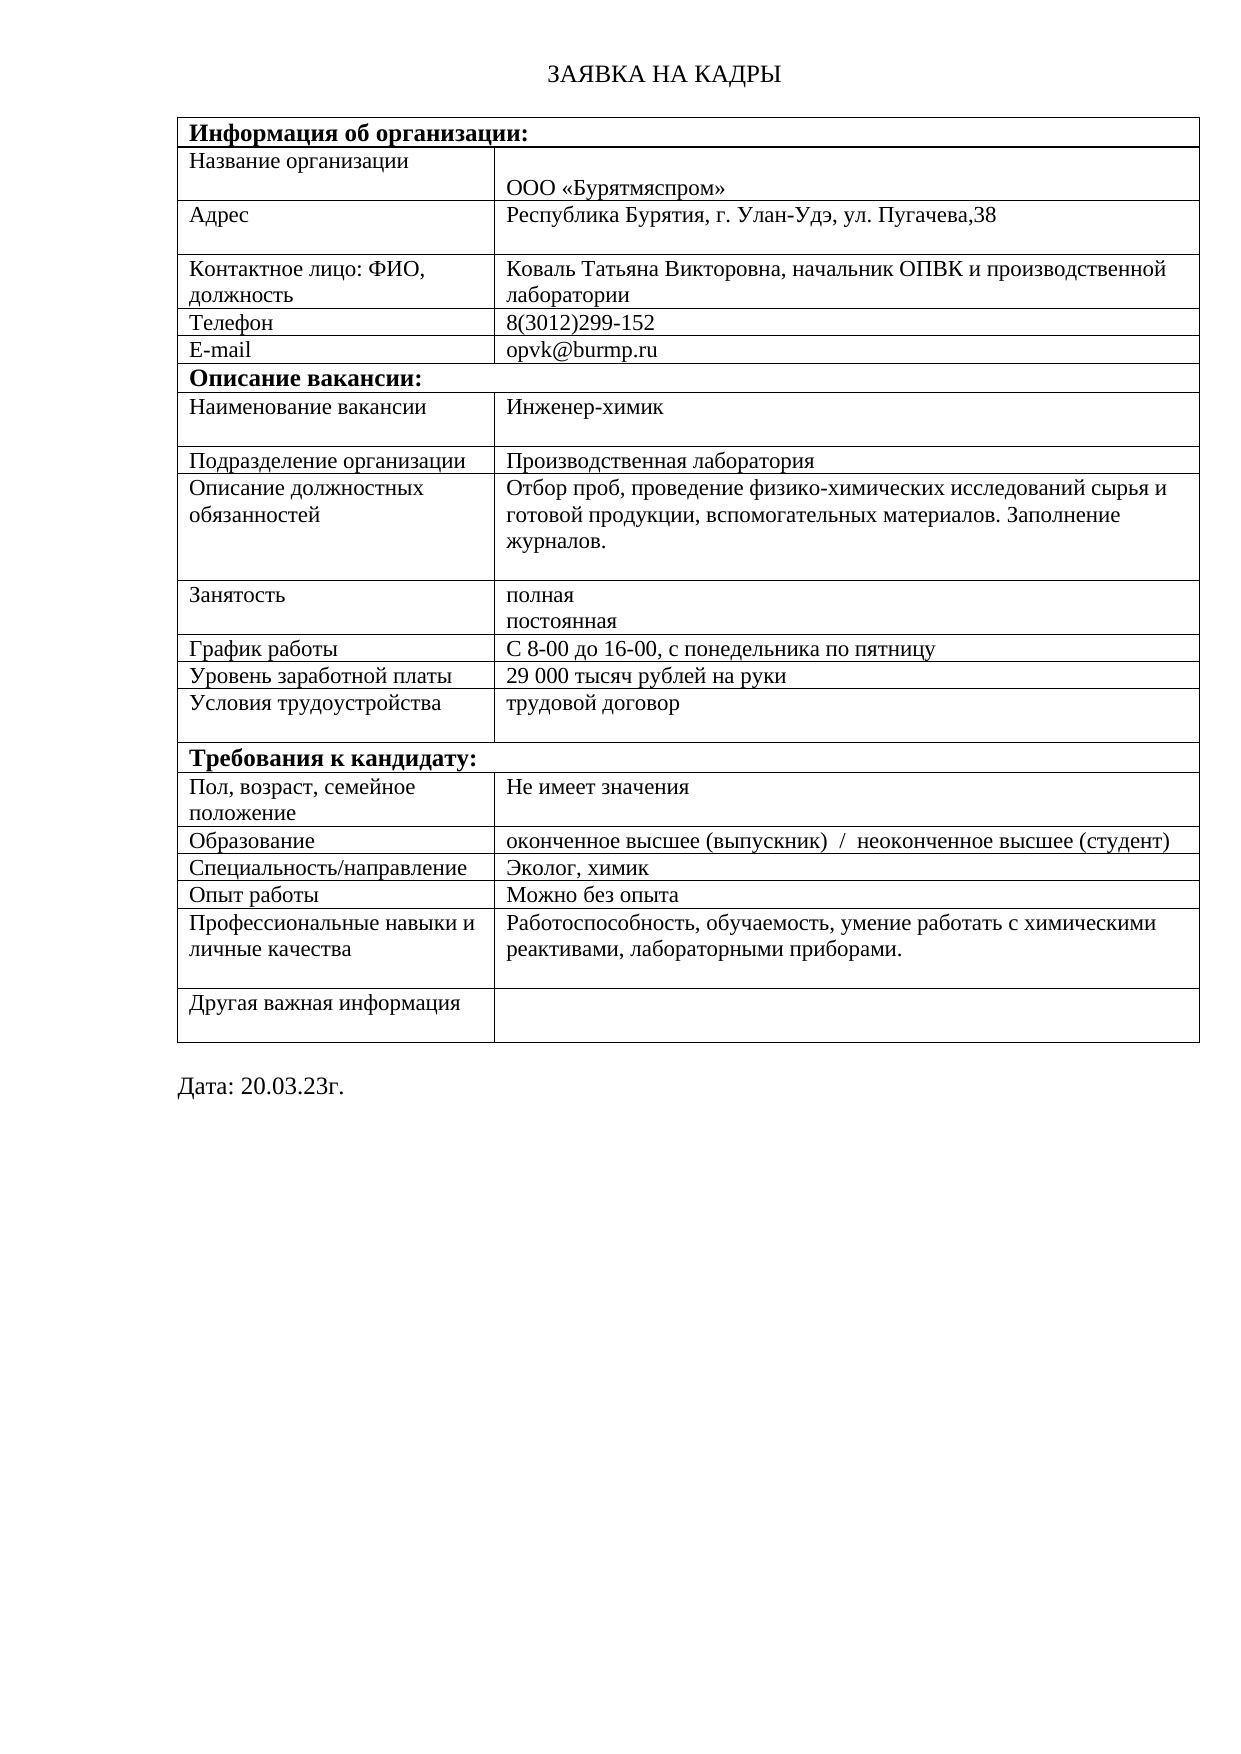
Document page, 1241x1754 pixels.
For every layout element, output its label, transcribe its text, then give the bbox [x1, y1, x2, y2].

table_cell opvk@burmp.ru [495, 336, 1199, 362]
table_cell Коваль Татьяна Викторовна, начальник ОПВК и производственной лаборатории [495, 255, 1199, 308]
table_cell Наименование вакансии [178, 393, 494, 446]
table_cell Опыт работы [178, 881, 494, 908]
table_cell Телефон [178, 309, 494, 335]
table_cell Эколог, химик [495, 854, 1199, 880]
table_cell 29 000 тысяч рублей на руки [495, 662, 1199, 688]
table_cell 8(3012)299-152 [495, 309, 1199, 335]
table_cell Инженер-химик [495, 393, 1199, 446]
text Дата: 20.03.23г. [177, 1071, 1152, 1100]
table_cell ООО «Бурятмяспром» [495, 148, 1199, 200]
table_cell оконченное высшее (выпускник) / неоконченное высшее (студент) [495, 827, 1199, 853]
table_cell E-mail [178, 336, 494, 362]
table_cell Название организации [178, 148, 494, 200]
table_cell Отбор проб, проведение физико-химических исследований сырья и готовой продукции, вспомогательных материалов. Заполнение журналов. [495, 474, 1199, 580]
table_cell Другая важная информация [178, 989, 494, 1042]
table_cell Республика Бурятия, г. Улан-Удэ, ул. Пугачева,38 [495, 201, 1199, 254]
table_cell Условия трудоустройства [178, 689, 494, 742]
table_cell Контактное лицо: ФИО, должность [178, 255, 494, 308]
table_cell Профессиональные навыки и личные качества [178, 909, 494, 988]
table_cell Описание должностных обязанностей [178, 474, 494, 580]
table_cell полная постоянная [495, 581, 1199, 633]
table_cell Не имеет значения [495, 773, 1199, 826]
table_cell Занятость [178, 581, 494, 633]
table_cell График работы [178, 635, 494, 661]
table_cell Производственная лаборатория [495, 447, 1199, 473]
table_cell [495, 989, 1199, 1042]
text ЗАЯВКА на кадры [177, 59, 1152, 88]
table_cell Можно без опыта [495, 881, 1199, 908]
table_cell Образование [178, 827, 494, 853]
table_cell Пол, возраст, семейное положение [178, 773, 494, 826]
table_cell Адрес [178, 201, 494, 254]
table_cell трудовой договор [495, 689, 1199, 742]
table_cell Специальность/направление [178, 854, 494, 880]
table_cell С 8-00 до 16-00, с понедельника по пятницу [495, 635, 1199, 661]
table_cell Уровень заработной платы [178, 662, 494, 688]
table_cell Подразделение организации [178, 447, 494, 473]
table_cell Описание вакансии: [178, 364, 1199, 392]
table_cell Работоспособность, обучаемость, умение работать с химическими реактивами, лабораторными приборами. [495, 909, 1199, 988]
table_header Информация об организации: [178, 118, 1199, 146]
table_cell Требования к кандидату: [178, 743, 1199, 772]
